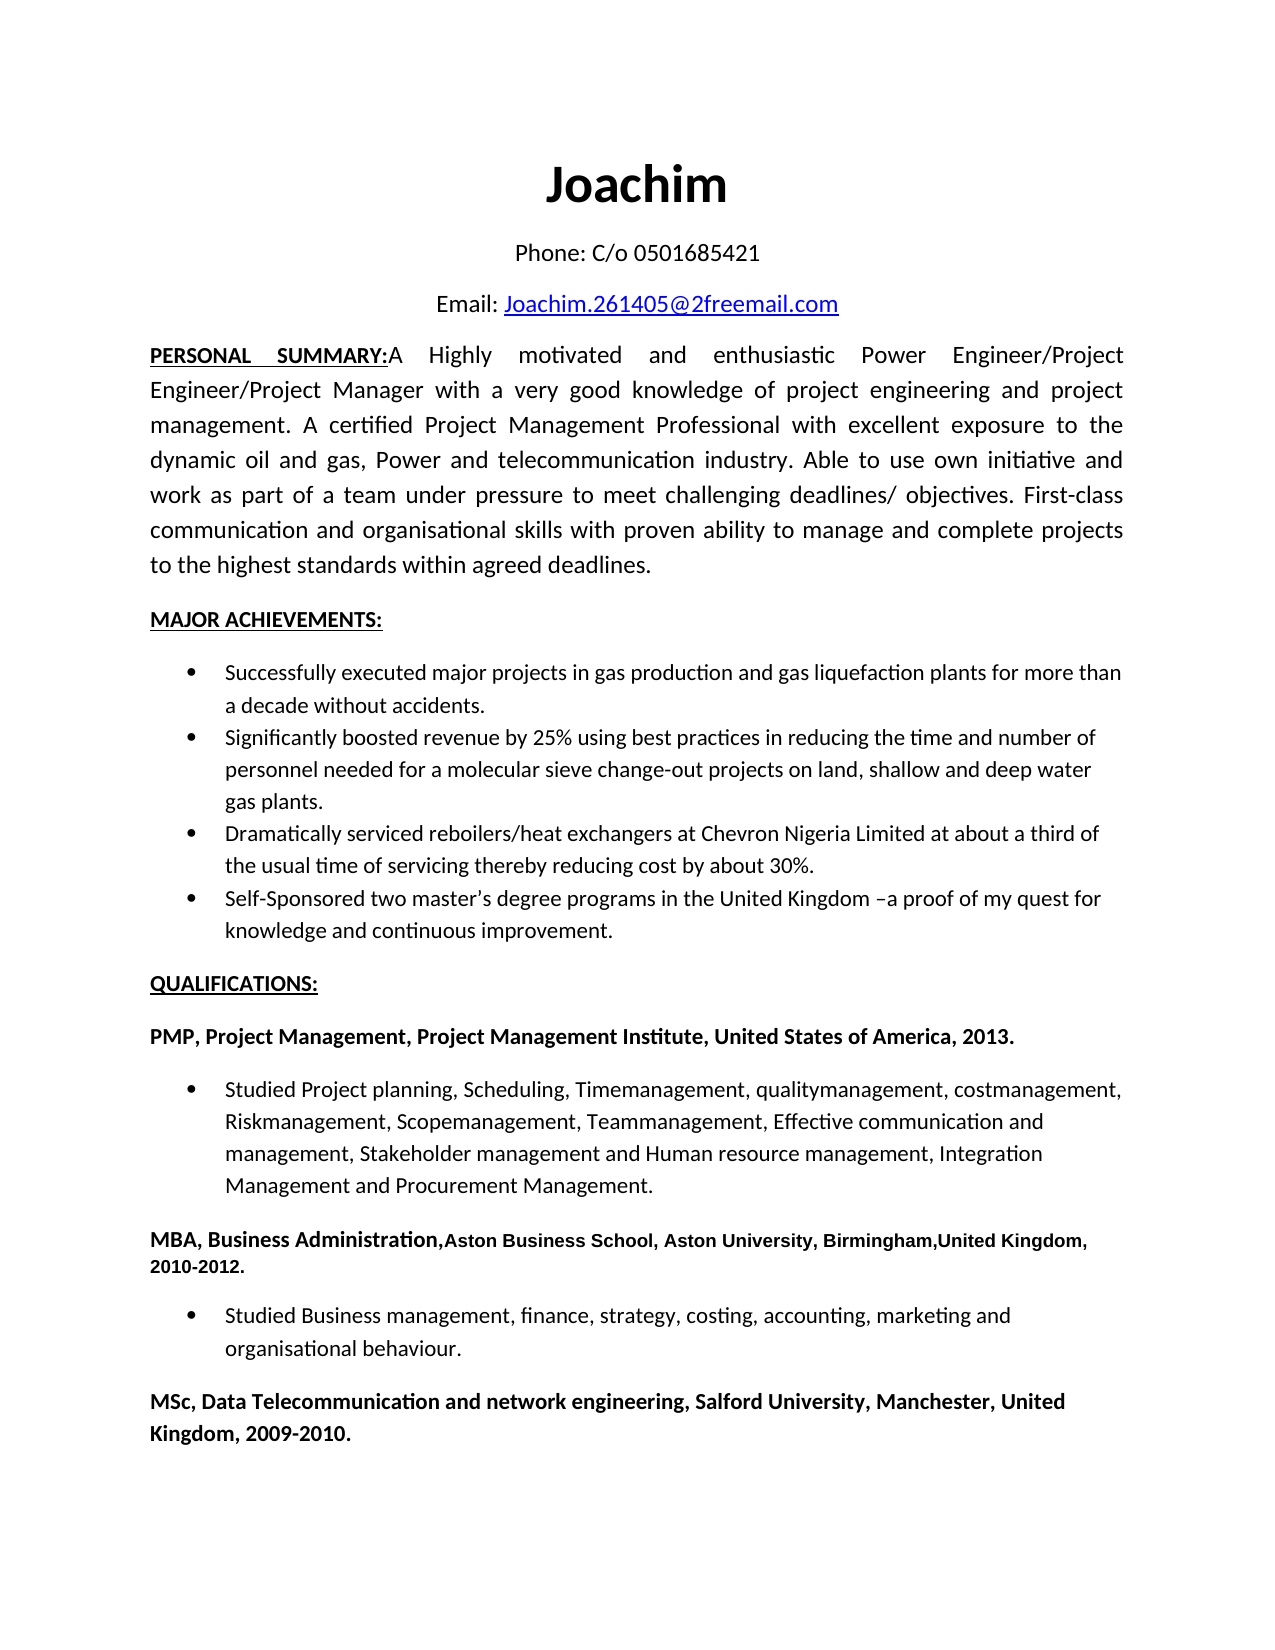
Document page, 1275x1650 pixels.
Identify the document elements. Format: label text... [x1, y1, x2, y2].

text MSc, Data Telecommunication and network engineering, Salford University, Manchester, United Kingdom, 2009-2010. [150, 1387, 1125, 1447]
list Studied Business management, finance, strategy, costing, accounting, marketing and organisational behaviour. [187, 1302, 1125, 1362]
list Self-Sponsored two master’s degree programs in the United Kingdom –a proof of my quest for knowledge and continuous improvement. [187, 884, 1125, 944]
list Studied Project planning, Scheduling, Timemanagement, qualitymanagement, costmanagement, Riskmanagement, Scopemanagement, Teammanagement, Effective communication and management, Stakeholder management and Human resource management, Integration Management and Procurement Management. [187, 1075, 1125, 1200]
list Dramatically serviced reboilers/heat exchangers at Chevron Nigeria Limited at about a third of the usual time of servicing thereby reducing cost by about 30%. [187, 819, 1125, 880]
text Phone: C/o 0501685421 [150, 237, 1125, 267]
text MAJOR ACHIEVEMENTS: [150, 606, 1125, 633]
list Significantly boosted revenue by 25% using best practices in reducing the time and number of personnel needed for a molecular sieve change-out projects on land, shallow and deep water gas plants. [187, 723, 1125, 815]
text MBA, Business Administration,Aston Business School, Aston University, Birmingham,United Kingdom, 2010-2012. [150, 1225, 1125, 1277]
text Email: Joachim.261405@2freemail.com [150, 288, 1125, 319]
list Successfully executed major projects in gas production and gas liquefaction plants for more than a decade without accidents. [187, 658, 1125, 719]
text PERSONAL SUMMARY:A Highly motivated and enthusiastic Power Engineer/Project Engineer/Project Manager with a very good knowledge of project engineering and project management. A certified Project Management Professional with excellent exposure to the dynamic oil and gas, Power and telecommunication industry. Able to use own initiative and work as part of a team under pressure to meet challenging deadlines/ objectives. First-class communication and organisational skills with proven ability to manage and complete projects to the highest standards within agreed deadlines. [150, 340, 1125, 580]
text QUALIFICATIONS: [150, 969, 1125, 997]
text Joachim [150, 150, 1125, 216]
text PMP, Project Management, Project Management Institute, United States of America, 2013. [150, 1022, 1125, 1050]
